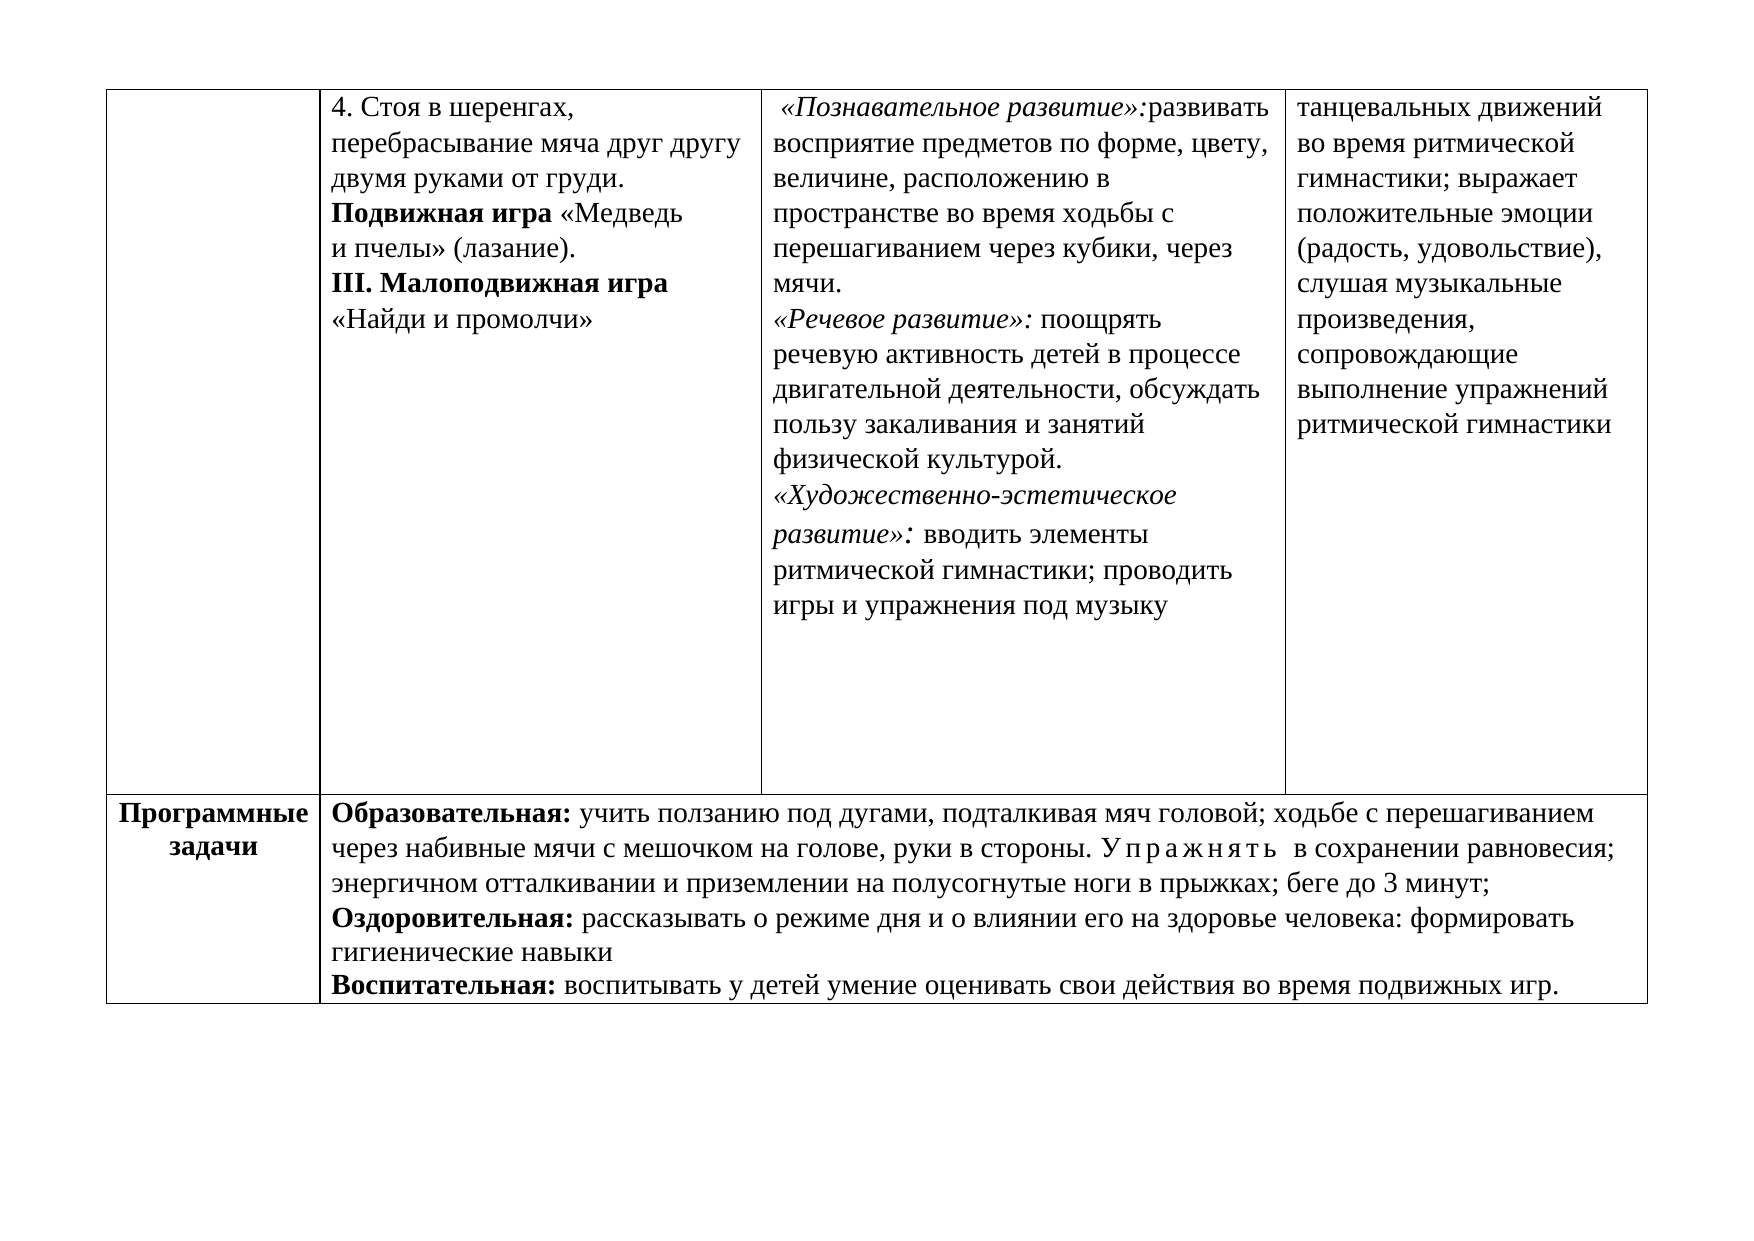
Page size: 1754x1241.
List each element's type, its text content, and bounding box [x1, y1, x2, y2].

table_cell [107, 90, 319, 794]
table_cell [1286, 90, 1647, 794]
table_cell Программные задачи [107, 795, 319, 1002]
table_cell Образовательная: учить ползанию под дугами, подталкивая мяч головой; ходьбе с перешагиванием через набивные мячи с мешочком на голове, руки в стороны. Упражнять в сохранении равновесия; энергичном отталкивании и приземлении на полусогнутые ноги в прыжках; беге до 3 минут; Оздоровительная: рассказывать о режиме дня и о влиянии его на здоровье человека: формировать гигиенические навыки Воспитательная: воспитывать у детей умение оценивать свои действия во время подвижных игр. [321, 795, 1647, 1002]
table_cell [321, 90, 761, 794]
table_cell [762, 90, 1285, 794]
